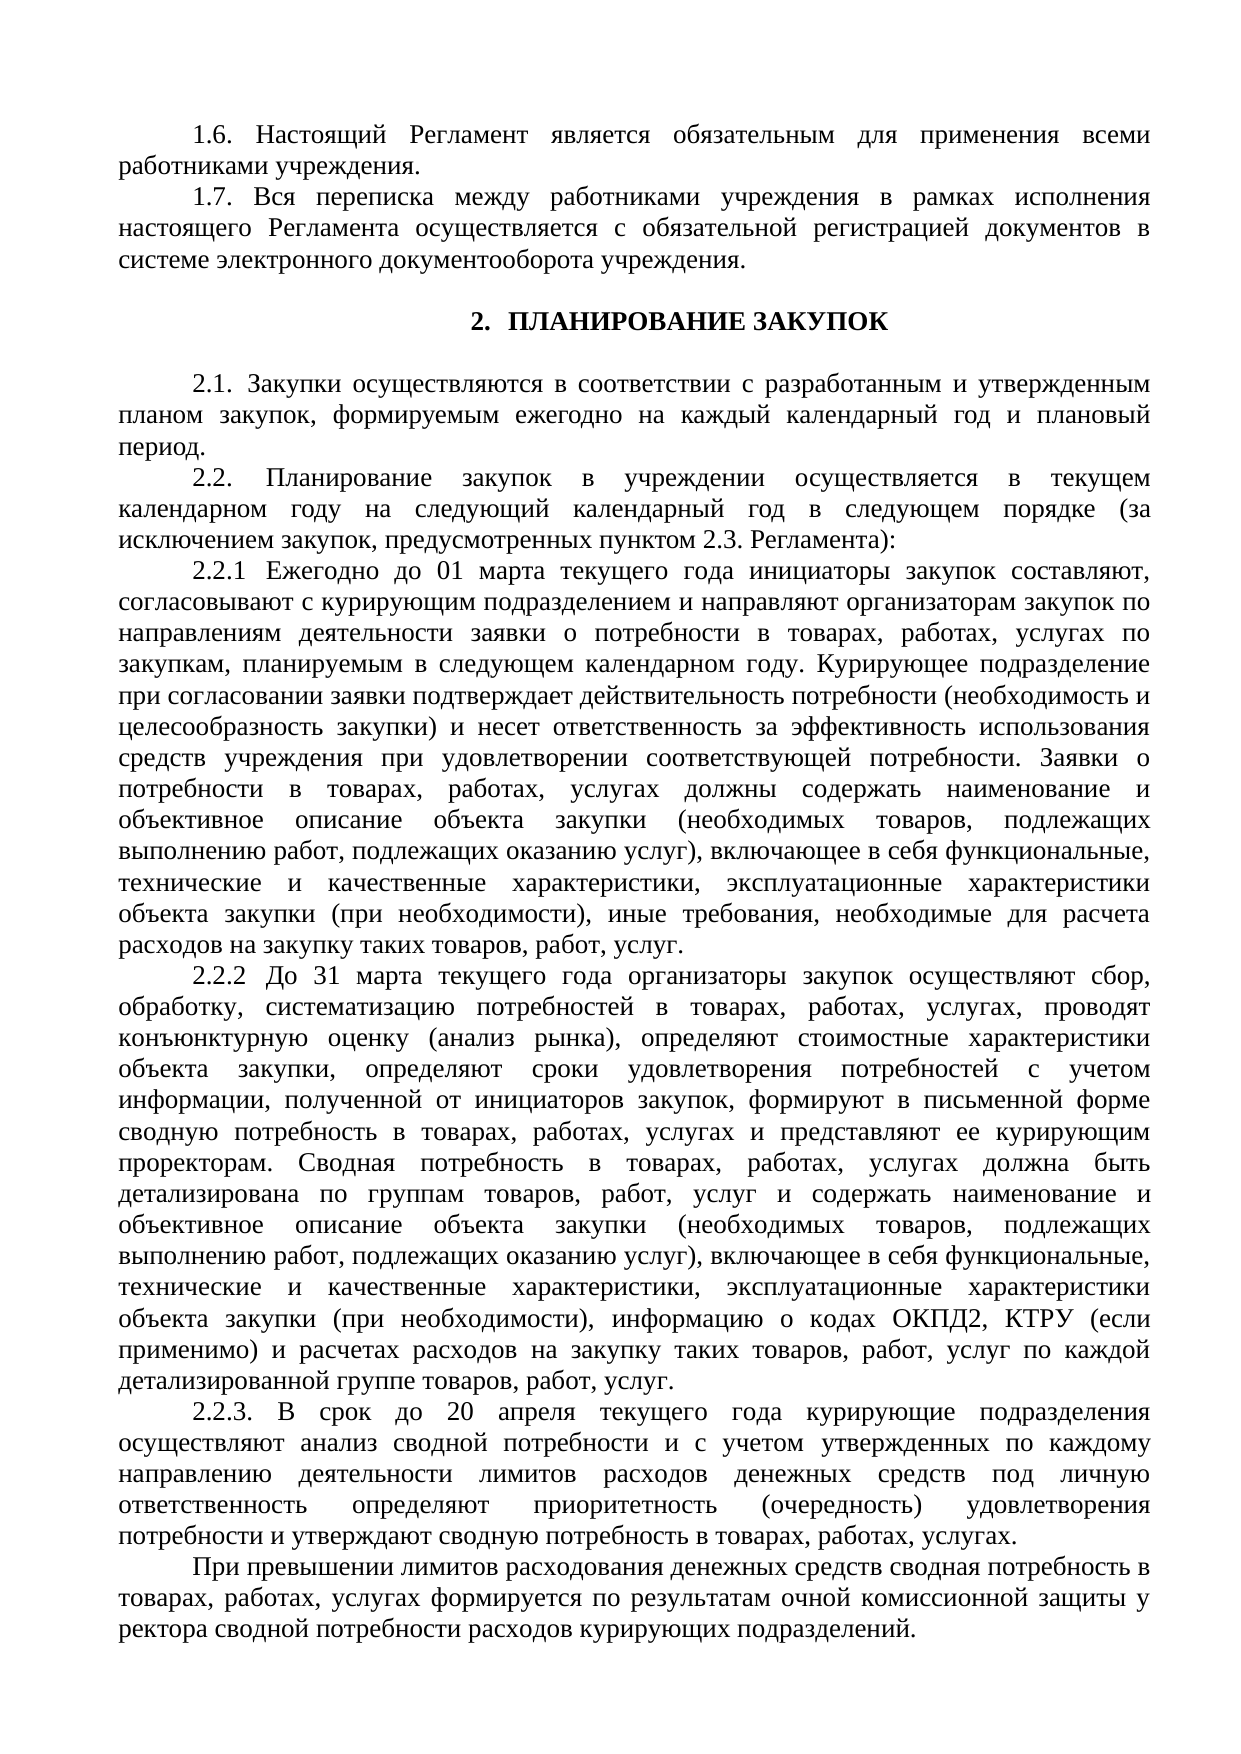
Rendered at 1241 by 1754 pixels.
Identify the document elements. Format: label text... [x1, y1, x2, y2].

text При превышении лимитов расходования денежных средств сводная потребность в товарах, работах, услугах формируется по результатам очной комиссионной защиты у ректора сводной потребности расходов курирующих подразделений. [118, 1550, 1152, 1643]
text 1.7. Вся переписка между работниками учреждения в рамках исполнения настоящего Регламента осуществляется с обязательной регистрацией документов в системе электронного документооборота учреждения. [118, 180, 1152, 274]
list ПЛАНИРОВАНИЕ ЗАКУПОК [207, 305, 1152, 336]
text 2.2.3. В срок до 20 апреля текущего года курирующие подразделения осуществляют анализ сводной потребности и с учетом утвержденных по каждому направлению деятельности лимитов расходов денежных средств под личную ответственность определяют приоритетность (очередность) удовлетворения потребности и утверждают сводную потребность в товарах, работах, услугах. [118, 1395, 1152, 1550]
text 1.6. Настоящий Регламент является обязательным для применения всеми работниками учреждения. [118, 118, 1152, 180]
list Закупки осуществляются в соответствии с разработанным и утвержденным планом закупок, формируемым ежегодно на каждый календарный год и плановый период. [118, 367, 1152, 461]
list Ежегодно до 01 марта текущего года инициаторы закупок составляют, согласовывают с курирующим подразделением и направляют организаторам закупок по направлениям деятельности заявки о потребности в товарах, работах, услугах по закупкам, планируемым в следующем календарном году. Курирующее подразделение при согласовании заявки подтверждает действительность потребности (необходимость и целесообразность закупки) и несет ответственность за эффективность использования средств учреждения при удовлетворении соответствующей потребности. Заявки о потребности в товарах, работах, услугах должны содержать наименование и объективное описание объекта закупки (необходимых товаров, подлежащих выполнению работ, подлежащих оказанию услуг), включающее в себя функциональные, технические и качественные характеристики, эксплуатационные характеристики объекта закупки (при необходимости), иные требования, необходимые для расчета расходов на закупку таких товаров, работ, услуг. [118, 554, 1152, 959]
list До 31 марта текущего года организаторы закупок осуществляют сбор, обработку, систематизацию потребностей в товарах, работах, услугах, проводят конъюнктурную оценку (анализ рынка), определяют стоимостные характеристики объекта закупки, определяют сроки удовлетворения потребностей с учетом информации, полученной от инициаторов закупок, формируют в письменной форме сводную потребность в товарах, работах, услугах и представляют ее курирующим проректорам. Сводная потребность в товарах, работах, услугах должна быть детализирована по группам товаров, работ, услуг и содержать наименование и объективное описание объекта закупки (необходимых товаров, подлежащих выполнению работ, подлежащих оказанию услуг), включающее в себя функциональные, технические и качественные характеристики, эксплуатационные характеристики объекта закупки (при необходимости), информацию о кодах ОКПД2, КТРУ (если применимо) и расчетах расходов на закупку таких товаров, работ, услуг по каждой детализированной группе товаров, работ, услуг. [118, 959, 1152, 1395]
list Планирование закупок в учреждении осуществляется в текущем календарном году на следующий календарный год в следующем порядке (за исключением закупок, предусмотренных пунктом 2.3. Регламента): [118, 461, 1152, 554]
